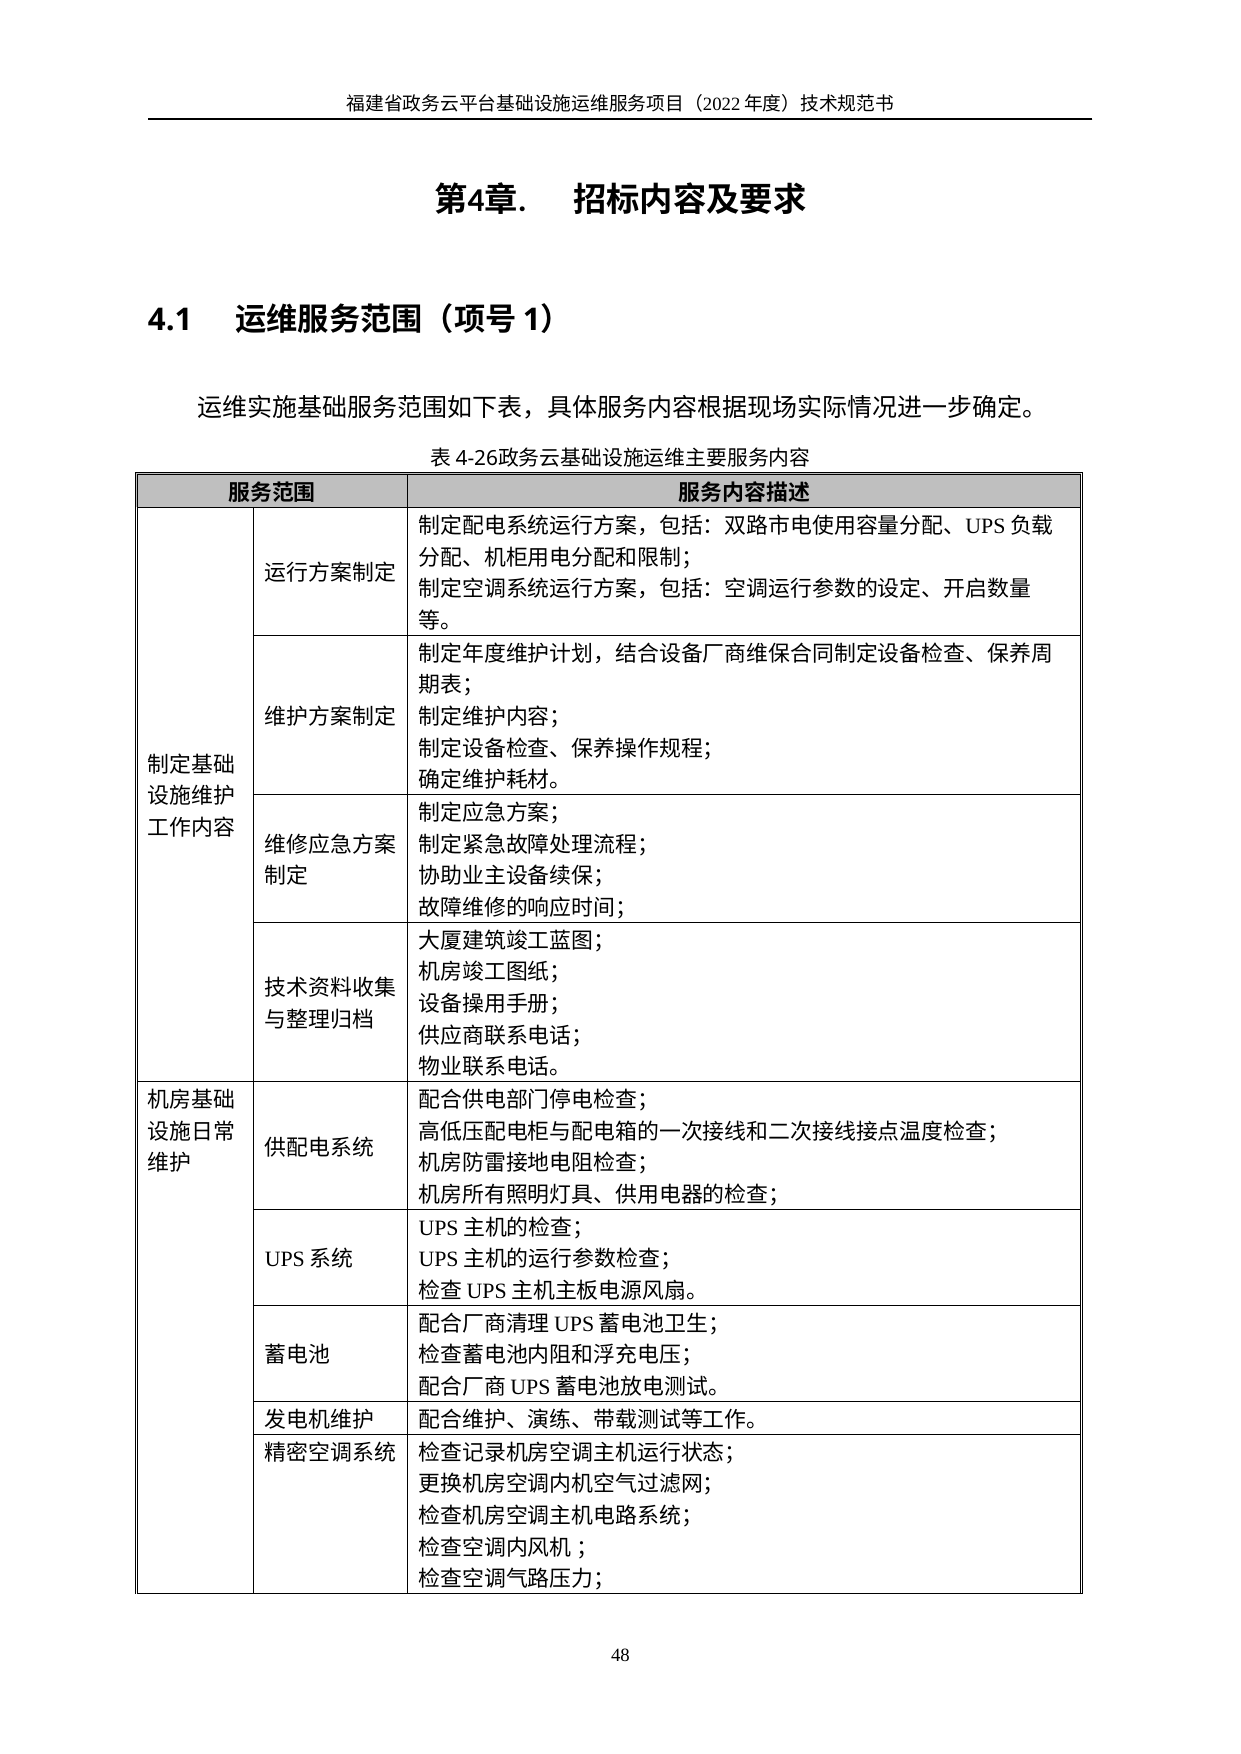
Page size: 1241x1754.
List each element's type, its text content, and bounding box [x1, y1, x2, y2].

text 运维实施基础服务范围如下表，具体服务内容根据现场实际情况进一步确定。 [148, 387, 1092, 423]
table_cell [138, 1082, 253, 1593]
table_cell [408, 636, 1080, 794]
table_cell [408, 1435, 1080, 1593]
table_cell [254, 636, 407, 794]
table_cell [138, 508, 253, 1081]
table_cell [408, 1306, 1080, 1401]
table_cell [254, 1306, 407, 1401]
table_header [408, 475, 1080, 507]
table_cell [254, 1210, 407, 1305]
subtitle 运维服务范围（项号1） [148, 294, 1092, 339]
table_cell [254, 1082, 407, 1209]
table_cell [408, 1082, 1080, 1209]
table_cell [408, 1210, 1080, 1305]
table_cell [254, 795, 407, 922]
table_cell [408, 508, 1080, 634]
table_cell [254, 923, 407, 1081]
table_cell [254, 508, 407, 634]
subtitle 招标内容及要求 [148, 173, 1092, 221]
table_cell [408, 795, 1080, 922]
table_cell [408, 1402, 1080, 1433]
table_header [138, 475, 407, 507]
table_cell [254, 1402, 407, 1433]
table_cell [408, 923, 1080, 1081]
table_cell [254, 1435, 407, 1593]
